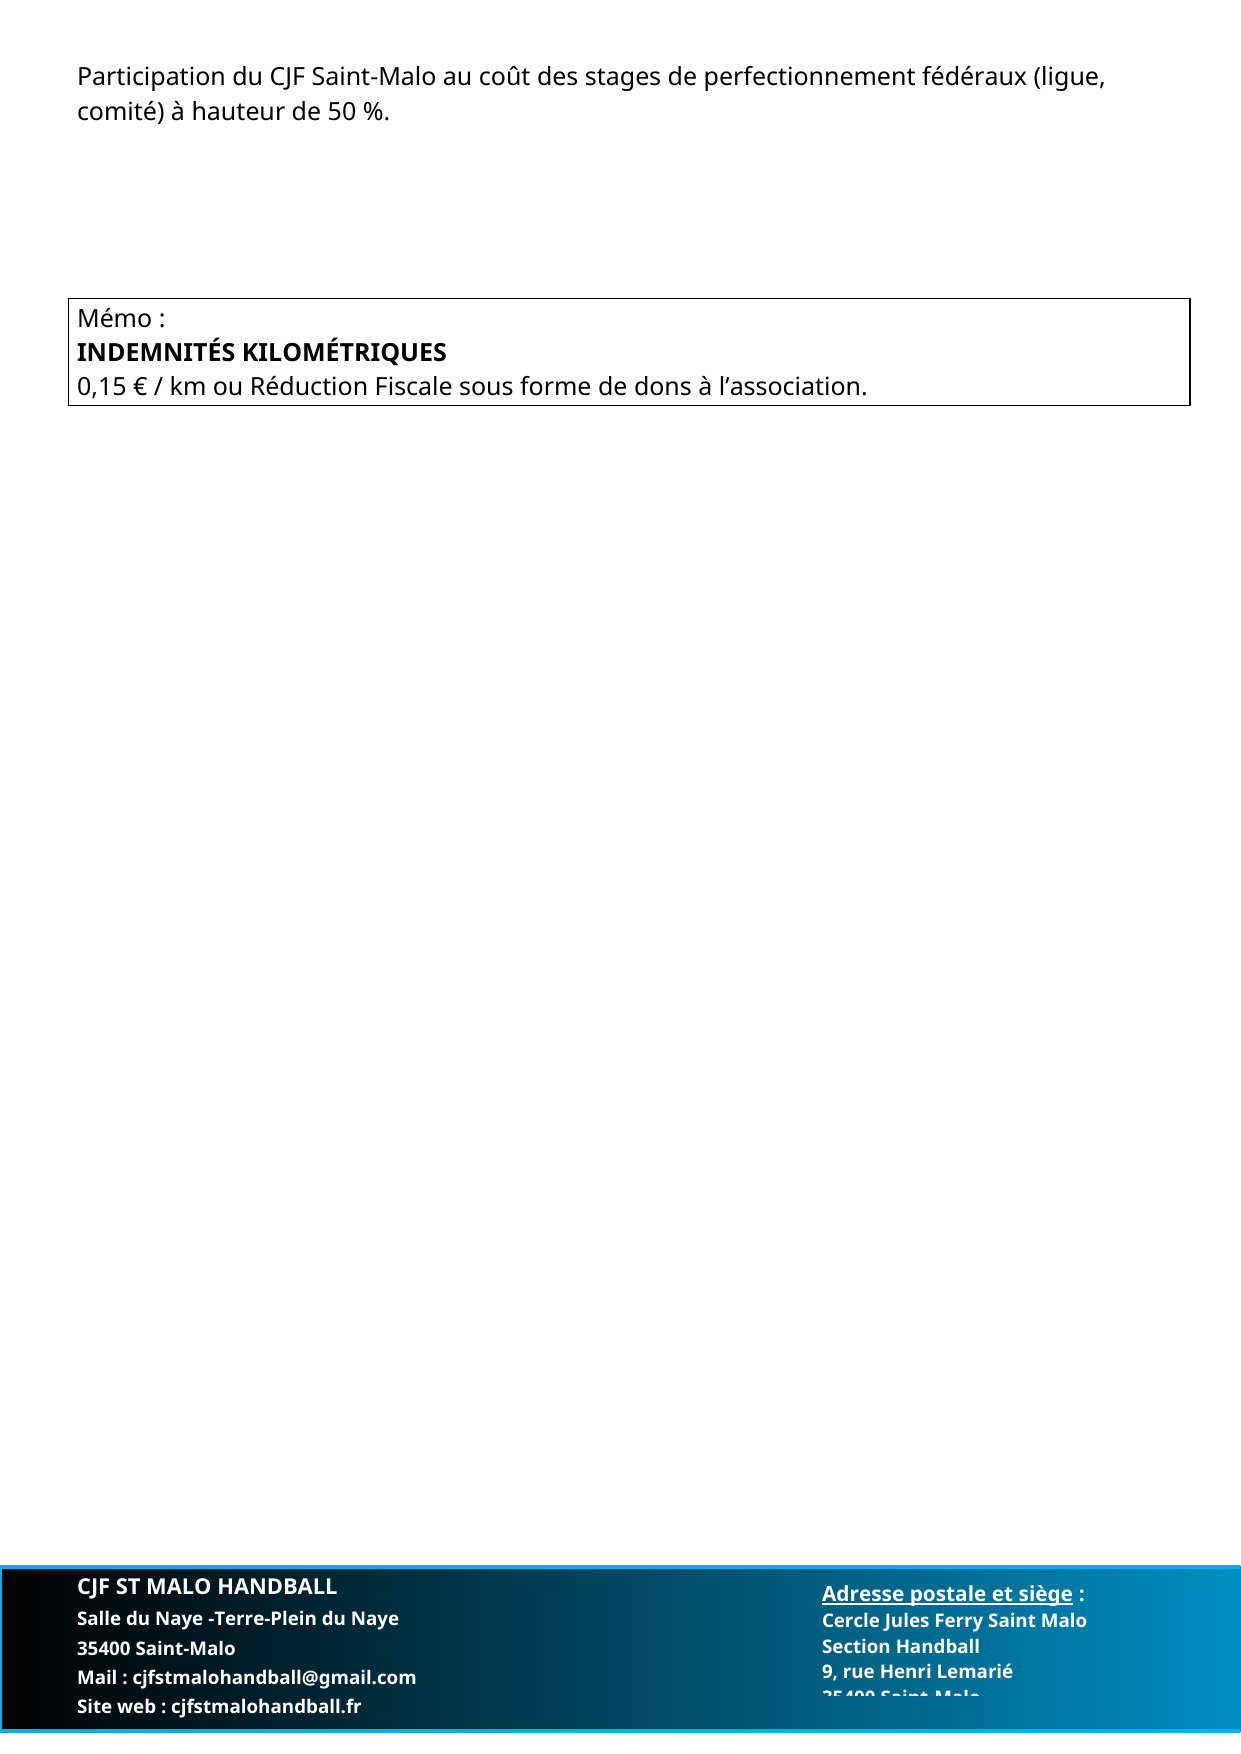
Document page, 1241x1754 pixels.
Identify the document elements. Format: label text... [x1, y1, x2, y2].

text INDEMNITÉS KILOMÉTRIQUES [77, 335, 1181, 366]
text Mémo : [69, 299, 1189, 335]
text 0,15 € / km ou Réduction Fiscale sous forme de dons à l’association. [69, 366, 1189, 405]
text Participation du CJF Saint-Malo au coût des stages de perfectionnement fédéraux (ligue, comité) à hauteur de 50 %. [77, 59, 1181, 127]
